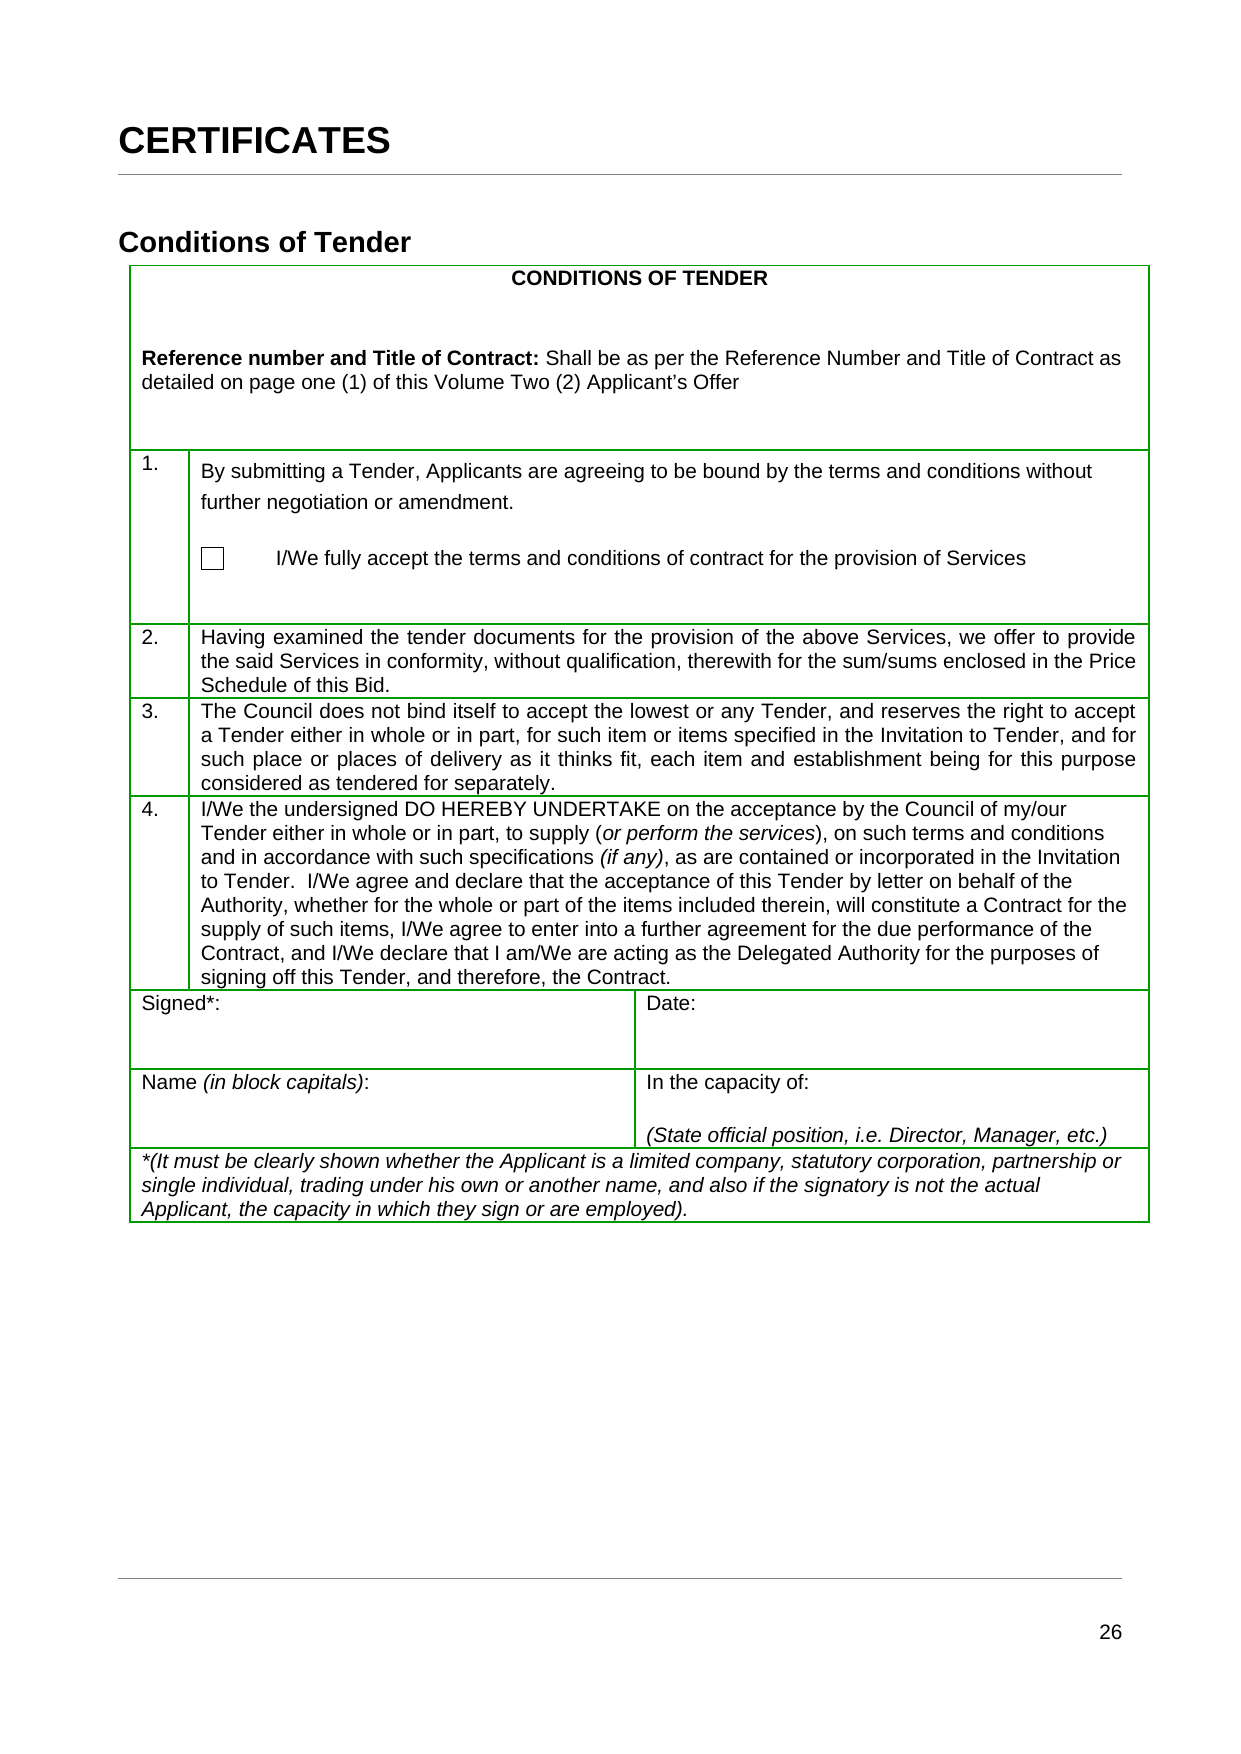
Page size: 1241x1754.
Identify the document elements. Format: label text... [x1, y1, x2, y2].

table_cell 3. [131, 699, 188, 795]
table_cell By submitting a Tender, Applicants are agreeing to be bound by the terms and conditions without further negotiation or amendment. I/We fully accept the terms and conditions of contract for the provision of Services [190, 451, 1148, 623]
table_cell Signed*: [131, 991, 634, 1068]
table_cell 1. [131, 451, 188, 623]
table_cell I/We the undersigned DO HEREBY UNDERTAKE on the acceptance by the Council of my/our Tender either in whole or in part, to supply (or perform the services), on such terms and conditions and in accordance with such specifications (if any), as are contained or incorporated in the Invitation to Tender. I/We agree and declare that the acceptance of this Tender by letter on behalf of the Authority, whether for the whole or part of the items included therein, will constitute a Contract for the supply of such items, I/We agree to enter into a further agreement for the due performance of the Contract, and I/We declare that I am/We are acting as the Delegated Authority for the purposes of signing off this Tender, and therefore, the Contract. [190, 797, 1148, 989]
table_cell The Council does not bind itself to accept the lowest or any Tender, and reserves the right to accept a Tender either in whole or in part, for such item or items specified in the Invitation to Tender, and for such place or places of delivery as it thinks fit, each item and establishment being for this purpose considered as tendered for separately. [190, 699, 1148, 795]
table_cell In the capacity of: (State official position, i.e. Director, Manager, etc.) [636, 1070, 1148, 1147]
subtitle Conditions of Tender [118, 225, 1122, 258]
table_cell Having examined the tender documents for the provision of the above Services, we offer to provide the said Services in conformity, without qualification, therewith for the sum/sums enclosed in the Price Schedule of this Bid. [190, 625, 1148, 697]
table_cell 2. [131, 625, 188, 697]
table_cell Date: [636, 991, 1148, 1068]
table_cell Name (in block capitals): [131, 1070, 634, 1147]
table_cell 4. [131, 797, 188, 989]
table_cell Reference number and Title of Contract: Shall be as per the Reference Number and Title of Contract as detailed on page one (1) of this Volume Two (2) Applicant’s Offer [131, 346, 1148, 449]
table_header CONDITIONS OF TENDER [131, 266, 1148, 346]
subtitle CERTIFICATES [118, 118, 1122, 174]
table_cell *(It must be clearly shown whether the Applicant is a limited company, statutory corporation, partnership or single individual, trading under his own or another name, and also if the signatory is not the actual Applicant, the capacity in which they sign or are employed). [131, 1149, 1148, 1221]
